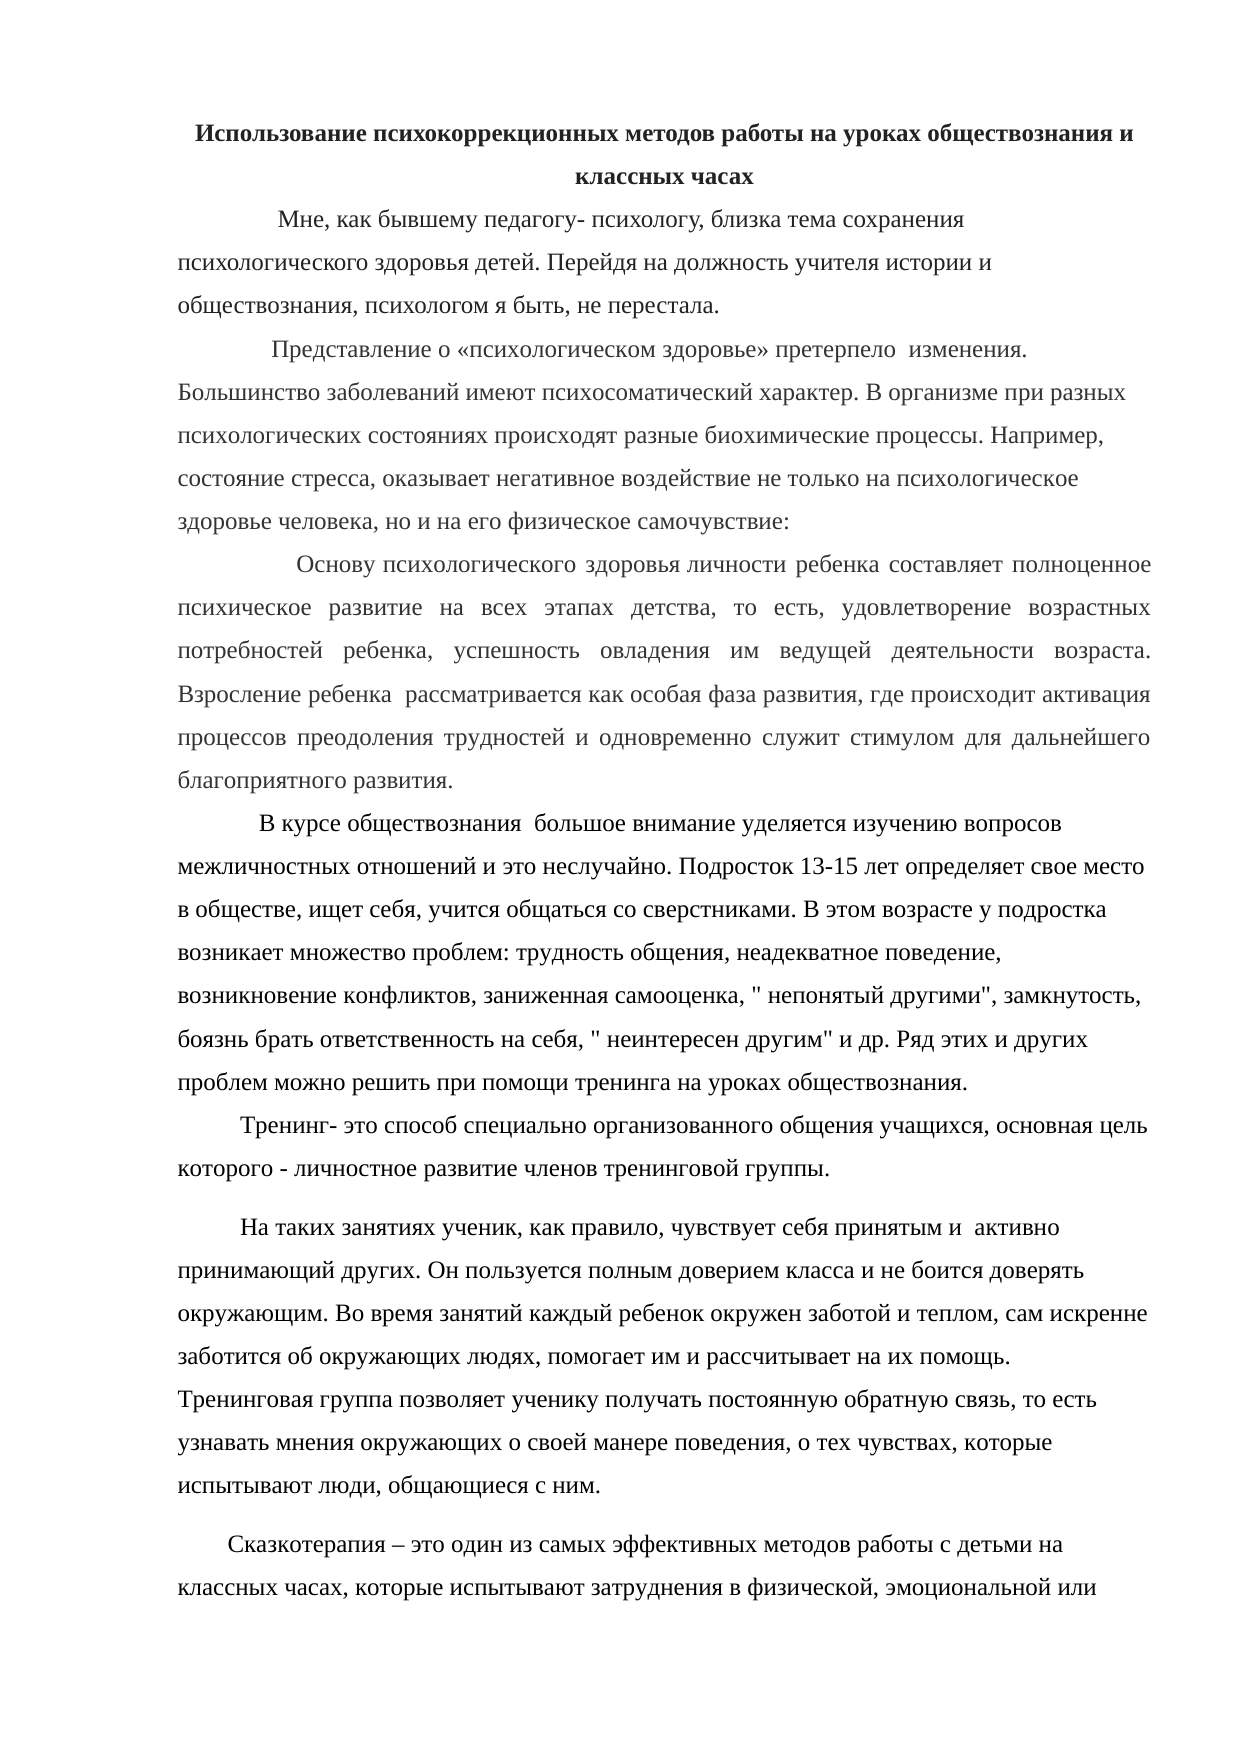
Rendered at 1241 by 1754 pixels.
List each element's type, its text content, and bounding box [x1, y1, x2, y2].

text В курсе обществознания большое внимание уделяется изучению вопросов межличностных отношений и это неслучайно. Подросток 13-15 лет определяет свое место в обществе, ищет себя, учится общаться со сверстниками. В этом возрасте у подростка возникает множество проблем: трудность общения, неадекватное поведение, возникновение конфликтов, заниженная самооценка, " непонятый другими", замкнутость, боязнь брать ответственность на себя, " неинтересен другим" и др. Ряд этих и других проблем можно решить при помощи тренинга на уроках обществознания. [177, 808, 1152, 1096]
text На таких занятиях ученик, как правило, чувствует себя принятым и активно принимающий других. Он пользуется полным доверием класса и не боится доверять окружающим. Во время занятий каждый ребенок окружен заботой и теплом, сам искренне заботится об окружающих людях, помогает им и рассчитывает на их помощь. Тренинговая группа позволяет ученику получать постоянную обратную связь, то есть узнавать мнения окружающих о своей манере поведения, о тех чувствах, которые испытывают люди, общающиеся с ним. [177, 1212, 1152, 1499]
text Использование психокоррекционных методов работы на уроках обществознания и классных часах [177, 118, 1152, 190]
text Тренинг- это способ специально организованного общения учащихся, основная цель которого - личностное развитие членов тренинговой группы. [177, 1110, 1152, 1182]
text Представление о «психологическом здоровье» претерпело изменения. Большинство заболеваний имеют психосоматический характер. В организме при разных психологических состояниях происходят разные биохимические процессы. Например, состояние стресса, оказывает негативное воздействие не только на психологическое здоровье человека, но и на его физическое самочувствие: [177, 334, 1152, 535]
text Основу психологического здоровья личности ребенка составляет полноценное психическое развитие на всех этапах детства, то есть, удовлетворение возрастных потребностей ребенка, успешность овладения им ведущей деятельности возраста. Взросление ребенка рассматривается как особая фаза развития, где происходит активация процессов преодоления трудностей и одновременно служит стимулом для дальнейшего благоприятного развития. [177, 549, 1152, 794]
text Мне, как бывшему педагогу- психологу, близка тема сохранения психологического здоровья детей. Перейдя на должность учителя истории и обществознания, психологом я быть, не перестала. [177, 204, 1152, 319]
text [177, 1529, 1152, 1601]
